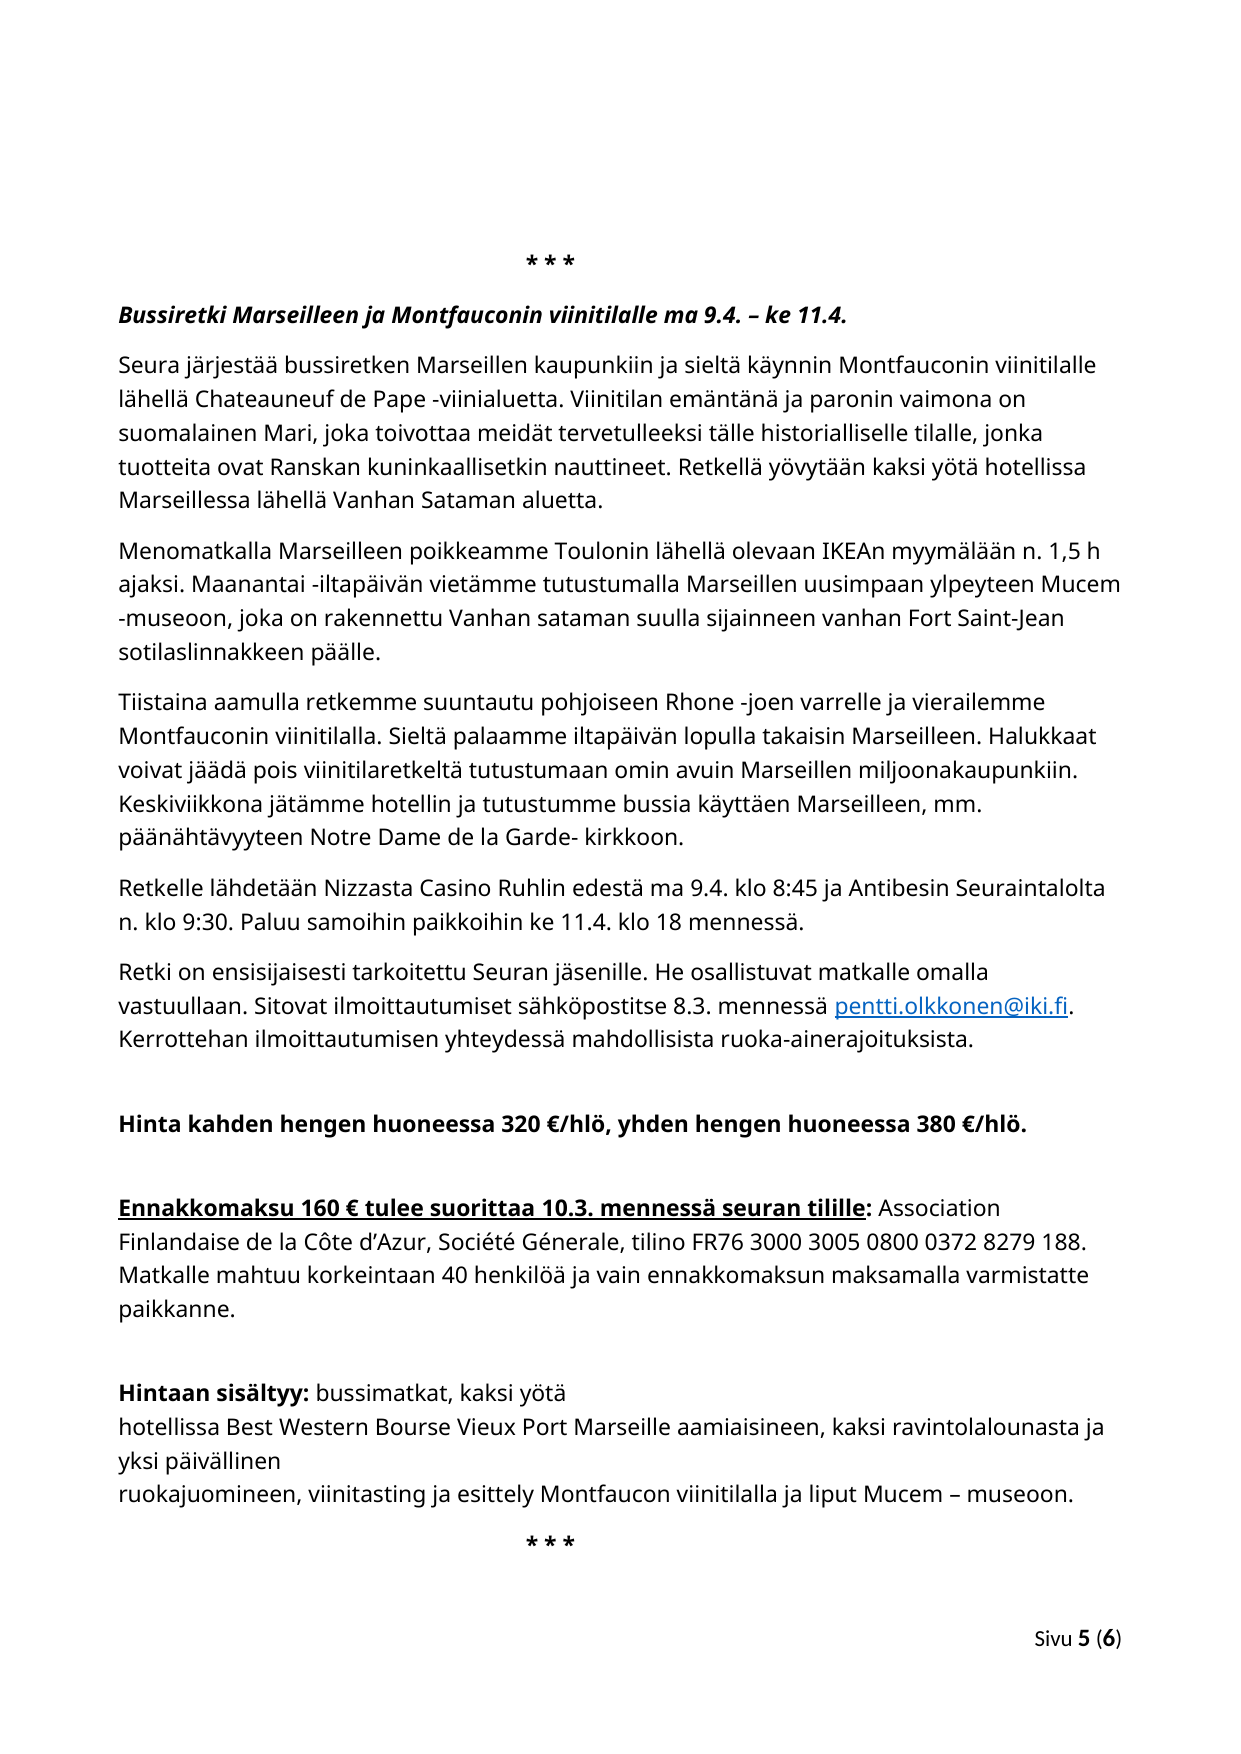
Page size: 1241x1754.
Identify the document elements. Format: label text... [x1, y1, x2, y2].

text Menomatkalla Marseilleen poikkeamme Toulonin lähellä olevaan IKEAn myymälään n. 1,5 h ajaksi. Maanantai -iltapäivän vietämme tutustumalla Marseillen uusimpaan ylpeyteen Mucem -museoon, joka on rakennettu Vanhan sataman suulla sijainneen vanhan Fort Saint-Jean sotilaslinnakkeen päälle. [118, 535, 1122, 667]
text Ennakkomaksu 160 € tulee suorittaa 10.3. mennessä seuran tilille: Association Finlandaise de la Côte d’Azur, Société Génerale, tilino FR76 3000 3005 0800 0372 8279 188. Matkalle mahtuu korkeintaan 40 henkilöä ja vain ennakkomaksun maksamalla varmistatte paikkanne. [118, 1158, 1122, 1324]
text Tiistaina aamulla retkemme suuntautu pohjoiseen Rhone -joen varrelle ja vierailemme Montfauconin viinitilalla. Sieltä palaamme iltapäivän lopulla takaisin Marseilleen. Halukkaat voivat jäädä pois viinitilaretkeltä tutustumaan omin avuin Marseillen miljoonakaupunkiin. Keskiviikkona jätämme hotellin ja tutustumme bussia käyttäen Marseilleen, mm. päänähtävyyteen Notre Dame de la Garde- kirkkoon. [118, 686, 1122, 853]
text Retkelle lähdetään Nizzasta Casino Ruhlin edestä ma 9.4. klo 8:45 ja Antibesin Seuraintalolta n. klo 9:30. Paluu samoihin paikkoihin ke 11.4. klo 18 mennessä. [118, 872, 1122, 937]
text Seura järjestää bussiretken Marseillen kaupunkiin ja sieltä käynnin Montfauconin viinitilalle lähellä Chateauneuf de Pape -viinialuetta. Viinitilan emäntänä ja paronin vaimona on suomalainen Mari, joka toivottaa meidät tervetulleeksi tälle historialliselle tilalle, jonka tuotteita ovat Ranskan kuninkaallisetkin nauttineet. Retkellä yövytään kaksi yötä hotellissa Marseillessa lähellä Vanhan Sataman aluetta. [118, 349, 1122, 516]
text Bussiretki Marseilleen ja Montfauconin viinitilalle ma 9.4. – ke 11.4. [118, 299, 1122, 330]
text Hinta kahden hengen huoneessa 320 €/hlö, yhden hengen huoneessa 380 €/hlö. [118, 1074, 1122, 1139]
text Hintaan sisältyy: bussimatkat, kaksi yötä hotellissa Best Western Bourse Vieux Port Marseille aamiaisineen, kaksi ravintolalounasta ja yksi päivällinen ruokajuomineen, viinitasting ja esittely Montfaucon viinitilalla ja liput Mucem – museoon. [118, 1343, 1122, 1510]
text * * * [390, 248, 1122, 280]
text Retki on ensisijaisesti tarkoitettu Seuran jäsenille. He osallistuvat matkalle omalla vastuullaan. Sitovat ilmoittautumiset sähköpostitse 8.3. mennessä pentti.olkkonen@iki.fi. Kerrottehan ilmoittautumisen yhteydessä mahdollisista ruoka-ainerajoituksista. [118, 956, 1122, 1055]
text * * * [390, 1529, 1122, 1560]
